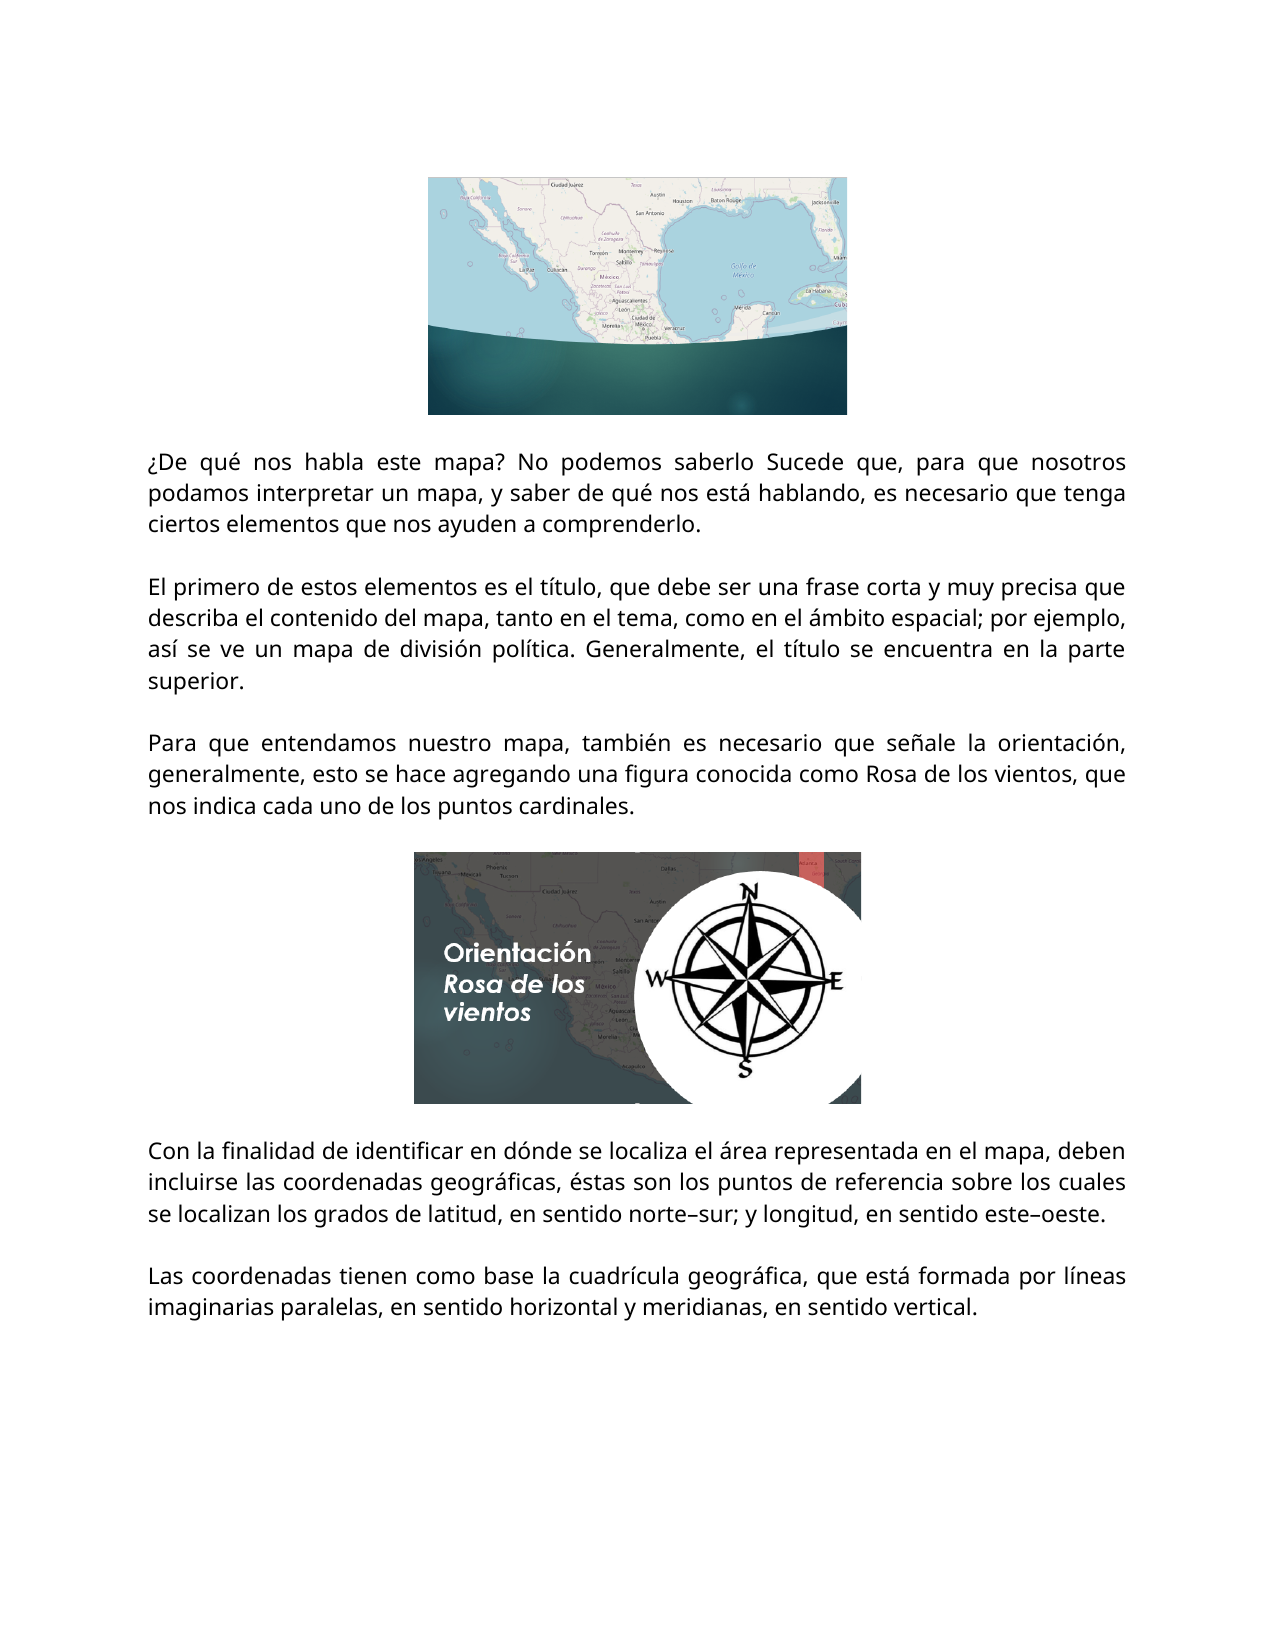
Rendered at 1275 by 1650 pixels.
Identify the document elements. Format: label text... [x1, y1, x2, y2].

text ¿De qué nos habla este mapa? No podemos saberlo Sucede que, para que nosotros podamos interpretar un mapa, y saber de qué nos está hablando, es necesario que tenga ciertos elementos que nos ayuden a comprenderlo. [148, 446, 1127, 540]
text Las coordenadas tienen como base la cuadrícula geográfica, que está formada por líneas imaginarias paralelas, en sentido horizontal y meridianas, en sentido vertical. [148, 1260, 1127, 1322]
text Para que entendamos nuestro mapa, también es necesario que señale la orientación, generalmente, esto se hace agregando una figura conocida como Rosa de los vientos, que nos indica cada uno de los puntos cardinales. [148, 727, 1127, 821]
text Con la finalidad de identificar en dónde se localiza el área representada en el mapa, deben incluirse las coordenadas geográficas, éstas son los puntos de referencia sobre los cuales se localizan los grados de latitud, en sentido norte–sur; y longitud, en sentido este–oeste. [148, 1135, 1127, 1229]
text El primero de estos elementos es el título, que debe ser una frase corta y muy precisa que describa el contenido del mapa, tanto en el tema, como en el ámbito espacial; por ejemplo, así se ve un mapa de división política. Generalmente, el título se encuentra en la parte superior. [148, 571, 1127, 696]
picture [428, 177, 848, 415]
picture [414, 852, 862, 1104]
